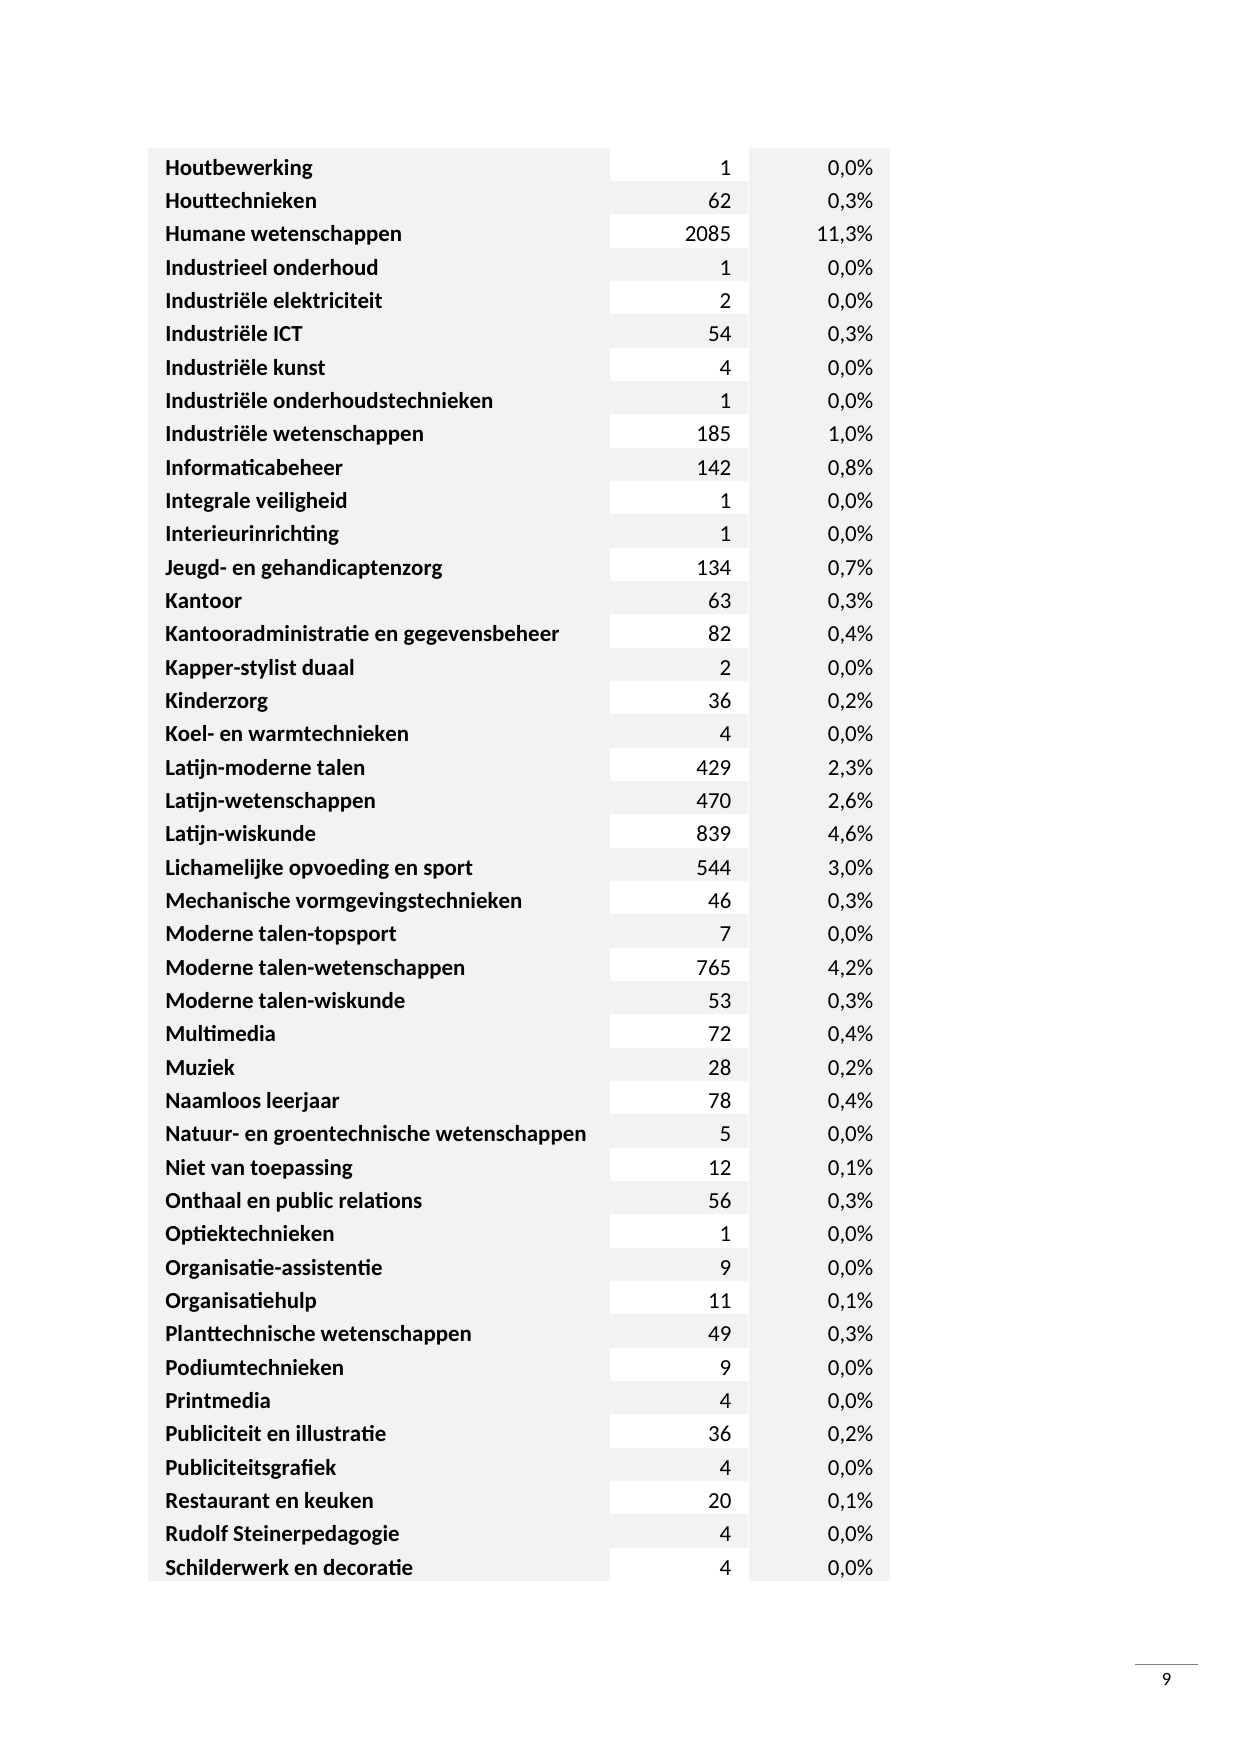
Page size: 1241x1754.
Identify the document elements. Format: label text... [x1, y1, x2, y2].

table_cell 0,0% [749, 381, 890, 414]
table_cell 1 [610, 248, 748, 281]
table_cell Muziek [148, 1048, 610, 1081]
table_cell 765 [610, 948, 748, 981]
table_cell Planttechnische wetenschappen [148, 1314, 610, 1348]
table_cell Industriële elektriciteit [148, 281, 610, 314]
table_cell Houttechnieken [148, 181, 610, 214]
table_cell 0,0% [749, 1381, 890, 1414]
table_cell 0,0% [749, 481, 890, 514]
table_cell Organisatie-assistentie [148, 1248, 610, 1281]
table_cell 4 [610, 714, 748, 748]
table_cell 0,7% [749, 548, 890, 581]
table_cell 544 [610, 848, 748, 881]
table_cell 0,0% [749, 1548, 890, 1581]
table_cell 53 [610, 981, 748, 1014]
table_cell 0,3% [749, 1181, 890, 1214]
table_cell 0,3% [749, 314, 890, 348]
table_cell 0,3% [749, 981, 890, 1014]
table_cell 46 [610, 881, 748, 914]
table_cell 185 [610, 414, 748, 448]
table_cell Industriële onderhoudstechnieken [148, 381, 610, 414]
table_cell 1 [610, 514, 748, 548]
table_cell 0,0% [749, 348, 890, 381]
table_cell 0,4% [749, 614, 890, 648]
table_cell Latijn-wetenschappen [148, 781, 610, 814]
table_cell 142 [610, 448, 748, 481]
table_cell Optiektechnieken [148, 1214, 610, 1248]
table_cell 54 [610, 314, 748, 348]
table_cell 1 [610, 148, 748, 181]
table_cell 2 [610, 648, 748, 681]
table_cell 11 [610, 1281, 748, 1314]
table_cell 5 [610, 1114, 748, 1148]
table_cell 4 [610, 1448, 748, 1481]
table_cell 0,1% [749, 1281, 890, 1314]
table_cell Organisatiehulp [148, 1281, 610, 1314]
table_cell 429 [610, 748, 748, 781]
table_cell 2 [610, 281, 748, 314]
table_cell 1 [610, 1214, 748, 1248]
table_cell 0,0% [749, 1348, 890, 1381]
table_cell 0,0% [749, 1248, 890, 1281]
table_cell 0,0% [749, 714, 890, 748]
table_cell 28 [610, 1048, 748, 1081]
table_cell 7 [610, 914, 748, 948]
table_cell Rudolf Steinerpedagogie [148, 1514, 610, 1548]
table_cell 62 [610, 181, 748, 214]
table_cell 36 [610, 681, 748, 714]
table_cell Publiciteitsgrafiek [148, 1448, 610, 1481]
table_cell Kantoor [148, 581, 610, 614]
table_cell Interieurinrichting [148, 514, 610, 548]
table_cell 56 [610, 1181, 748, 1214]
table_cell Industriële ICT [148, 314, 610, 348]
table_cell 0,2% [749, 681, 890, 714]
table_cell 0,3% [749, 581, 890, 614]
table_cell 0,0% [749, 281, 890, 314]
table_cell Moderne talen-topsport [148, 914, 610, 948]
table_cell Multimedia [148, 1014, 610, 1048]
table_cell 0,3% [749, 1314, 890, 1348]
table_cell Latijn-wiskunde [148, 814, 610, 848]
table_cell 0,3% [749, 181, 890, 214]
table_cell 9 [610, 1348, 748, 1381]
table_cell Moderne talen-wiskunde [148, 981, 610, 1014]
table_cell Onthaal en public relations [148, 1181, 610, 1214]
table_cell 4 [610, 348, 748, 381]
table_cell 78 [610, 1081, 748, 1114]
table_cell Podiumtechnieken [148, 1348, 610, 1381]
table_cell 82 [610, 614, 748, 648]
table_cell 49 [610, 1314, 748, 1348]
table_cell 1 [610, 381, 748, 414]
table_cell 4 [610, 1548, 748, 1581]
table_cell 0,0% [749, 248, 890, 281]
table_cell 0,0% [749, 1214, 890, 1248]
table_cell Naamloos leerjaar [148, 1081, 610, 1114]
table_cell Humane wetenschappen [148, 214, 610, 248]
table_cell Niet van toepassing [148, 1148, 610, 1181]
table_cell 134 [610, 548, 748, 581]
table_cell 0,1% [749, 1481, 890, 1514]
table_cell 2,6% [749, 781, 890, 814]
table_cell 0,0% [749, 514, 890, 548]
table_cell 20 [610, 1481, 748, 1514]
table_cell Jeugd- en gehandicaptenzorg [148, 548, 610, 581]
table_cell Kantooradministratie en gegevensbeheer [148, 614, 610, 648]
table_cell 0,3% [749, 881, 890, 914]
table_cell 0,8% [749, 448, 890, 481]
table_cell Natuur- en groentechnische wetenschappen [148, 1114, 610, 1148]
table_cell 0,2% [749, 1414, 890, 1448]
table_cell 1 [610, 481, 748, 514]
table_cell 4 [610, 1514, 748, 1548]
table_cell 36 [610, 1414, 748, 1448]
table_cell 11,3% [749, 214, 890, 248]
table_cell 0,1% [749, 1148, 890, 1181]
table_cell 0,4% [749, 1014, 890, 1048]
table_cell Publiciteit en illustratie [148, 1414, 610, 1448]
table_cell Industriële kunst [148, 348, 610, 381]
table_cell Industriële wetenschappen [148, 414, 610, 448]
table_cell 12 [610, 1148, 748, 1181]
table_cell Restaurant en keuken [148, 1481, 610, 1514]
table_cell Kinderzorg [148, 681, 610, 714]
table_cell 4,2% [749, 948, 890, 981]
table_cell 3,0% [749, 848, 890, 881]
table_cell Lichamelijke opvoeding en sport [148, 848, 610, 881]
table_cell 0,0% [749, 1514, 890, 1548]
table_cell 63 [610, 581, 748, 614]
table_cell Kapper-stylist duaal [148, 648, 610, 681]
table_cell 1,0% [749, 414, 890, 448]
table_cell 470 [610, 781, 748, 814]
table_cell 4,6% [749, 814, 890, 848]
table_cell Industrieel onderhoud [148, 248, 610, 281]
table_cell 0,2% [749, 1048, 890, 1081]
table_cell Mechanische vormgevingstechnieken [148, 881, 610, 914]
table_cell 839 [610, 814, 748, 848]
table_cell Schilderwerk en decoratie [148, 1548, 610, 1581]
table_cell 4 [610, 1381, 748, 1414]
table_cell 0,0% [749, 648, 890, 681]
table_cell Informaticabeheer [148, 448, 610, 481]
table_cell 0,0% [749, 1448, 890, 1481]
table_cell 2085 [610, 214, 748, 248]
table_cell 9 [610, 1248, 748, 1281]
table_cell Integrale veiligheid [148, 481, 610, 514]
table_cell 72 [610, 1014, 748, 1048]
table_cell Printmedia [148, 1381, 610, 1414]
table_cell Koel- en warmtechnieken [148, 714, 610, 748]
table_cell Latijn-moderne talen [148, 748, 610, 781]
table_cell Houtbewerking [148, 148, 610, 181]
table_cell 0,0% [749, 1114, 890, 1148]
table_cell 2,3% [749, 748, 890, 781]
table_cell Moderne talen-wetenschappen [148, 948, 610, 981]
table_cell 0,0% [749, 148, 890, 181]
table_cell 0,0% [749, 914, 890, 948]
table_cell 0,4% [749, 1081, 890, 1114]
